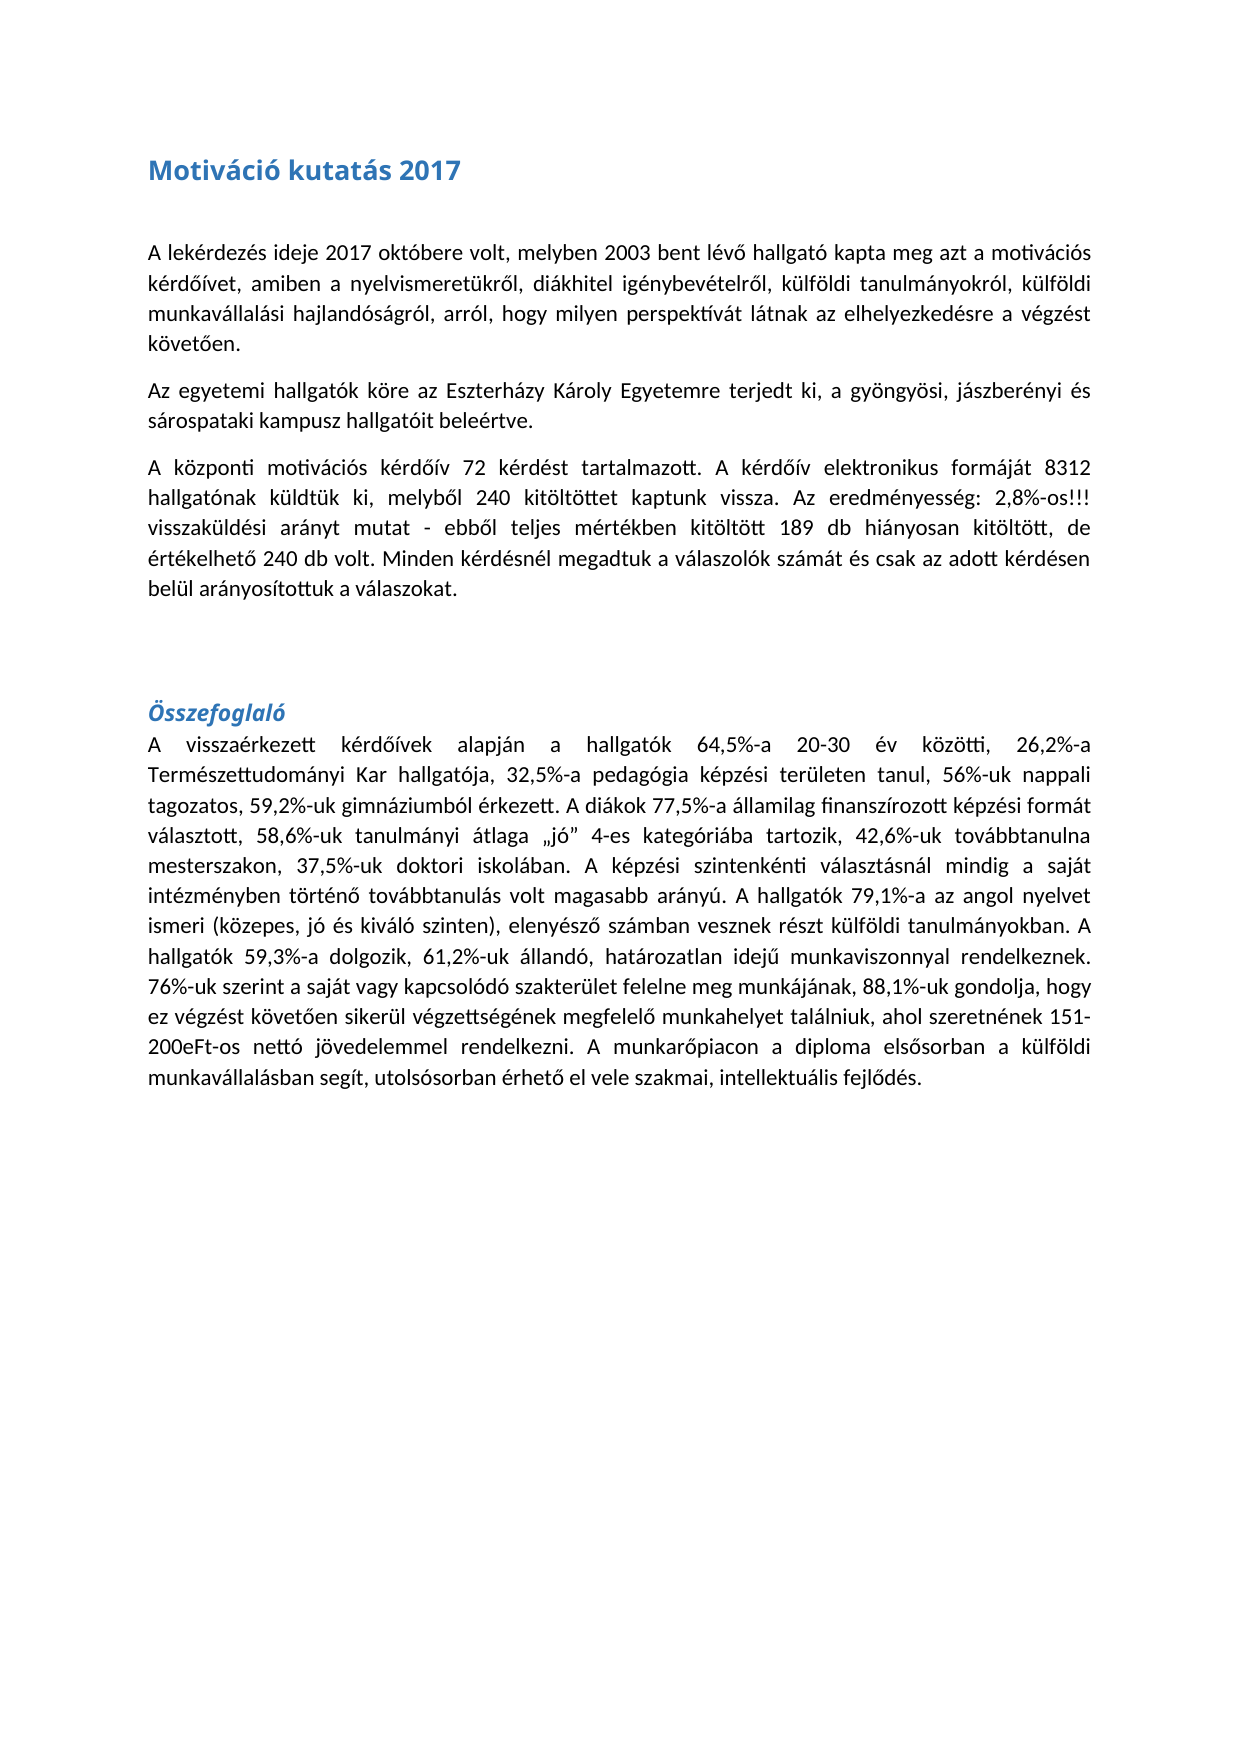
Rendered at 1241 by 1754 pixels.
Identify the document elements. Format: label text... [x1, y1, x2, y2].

text Az egyetemi hallgatók köre az Eszterházy Károly Egyetemre terjedt ki, a gyöngyösi, jászberényi és sárospataki kampusz hallgatóit beleértve. [148, 376, 1093, 434]
text A lekérdezés ideje 2017 októbere volt, melyben 2003 bent lévő hallgató kapta meg azt a motivációs kérdőívet, amiben a nyelvismeretükről, diákhitel igénybevételről, külföldi tanulmányokról, külföldi munkavállalási hajlandóságról, arról, hogy milyen perspektívát látnak az elhelyezkedésre a végzést követően. [148, 238, 1093, 357]
subtitle Motiváció kutatás 2017 [148, 152, 1093, 189]
subtitle Összefoglaló [148, 697, 1093, 728]
text A központi motivációs kérdőív 72 kérdést tartalmazott. A kérdőív elektronikus formáját 8312 hallgatónak küldtük ki, melyből 240 kitöltöttet kaptunk vissza. Az eredményesség: 2,8%-os!!! visszaküldési arányt mutat - ebből teljes mértékben kitöltött 189 db hiányosan kitöltött, de értékelhető 240 db volt. Minden kérdésnél megadtuk a válaszolók számát és csak az adott kérdésen belül arányosítottuk a válaszokat. [148, 453, 1093, 602]
text A visszaérkezett kérdőívek alapján a hallgatók 64,5%-a 20-30 év közötti, 26,2%-a Természettudományi Kar hallgatója, 32,5%-a pedagógia képzési területen tanul, 56%-uk nappali tagozatos, 59,2%-uk gimnáziumból érkezett. A diákok 77,5%-a államilag finanszírozott képzési formát választott, 58,6%-uk tanulmányi átlaga „jó” 4-es kategóriába tartozik, 42,6%-uk továbbtanulna mesterszakon, 37,5%-uk doktori iskolában. A képzési szintenkénti választásnál mindig a saját intézményben történő továbbtanulás volt magasabb arányú. A hallgatók 79,1%-a az angol nyelvet ismeri (közepes, jó és kiváló szinten), elenyésző számban vesznek részt külföldi tanulmányokban. A hallgatók 59,3%-a dolgozik, 61,2%-uk állandó, határozatlan idejű munkaviszonnyal rendelkeznek. 76%-uk szerint a saját vagy kapcsolódó szakterület felelne meg munkájának, 88,1%-uk gondolja, hogy ez végzést követően sikerül végzettségének megfelelő munkahelyet találniuk, ahol szeretnének 151-200eFt-os nettó jövedelemmel rendelkezni. A munkarőpiacon a diploma elsősorban a külföldi munkavállalásban segít, utolsósorban érhető el vele szakmai, intellektuális fejlődés. [148, 730, 1093, 1091]
